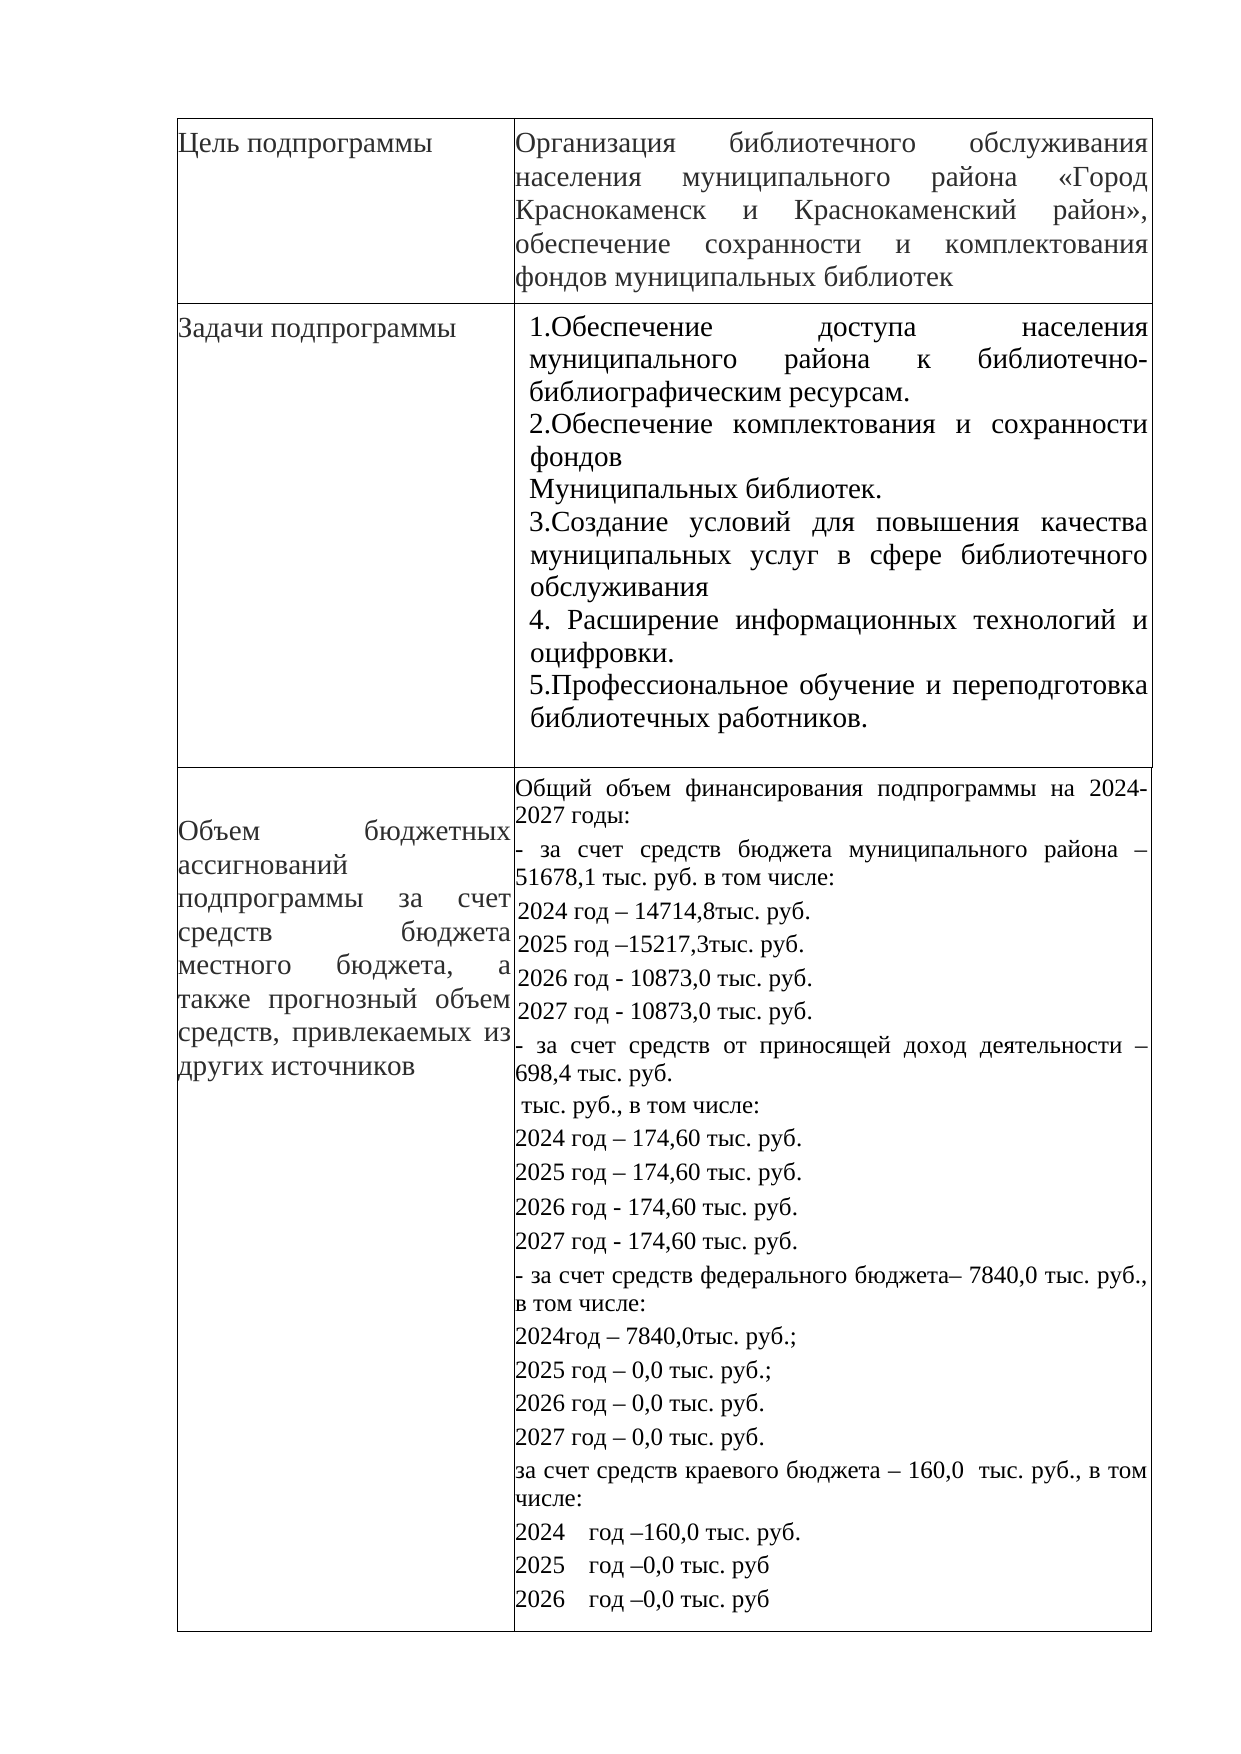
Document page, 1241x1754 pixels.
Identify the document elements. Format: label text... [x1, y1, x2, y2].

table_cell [515, 768, 1151, 1631]
table_cell Задачи подпрограммы [178, 304, 514, 767]
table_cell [178, 768, 514, 1631]
table_cell Цель подпрограммы [178, 119, 514, 303]
table_cell Организация библиотечного обслуживания населения муниципального района «Город Краснокаменск и Краснокаменский район», обеспечение сохранности и комплектования фондов муниципальных библиотек [515, 119, 1152, 303]
table_cell 1.Обеспечение доступа населения муниципального района к библиотечно-библиографическим ресурсам. 2.Обеспечение комплектования и сохранности фондов Муниципальных библиотек. 3.Создание условий для повышения качества муниципальных услуг в сфере библиотечного обслуживания 4. Расширение информационных технологий и оцифровки. 5.Профессиональное обучение и переподготовка библиотечных работников. [515, 304, 1152, 767]
